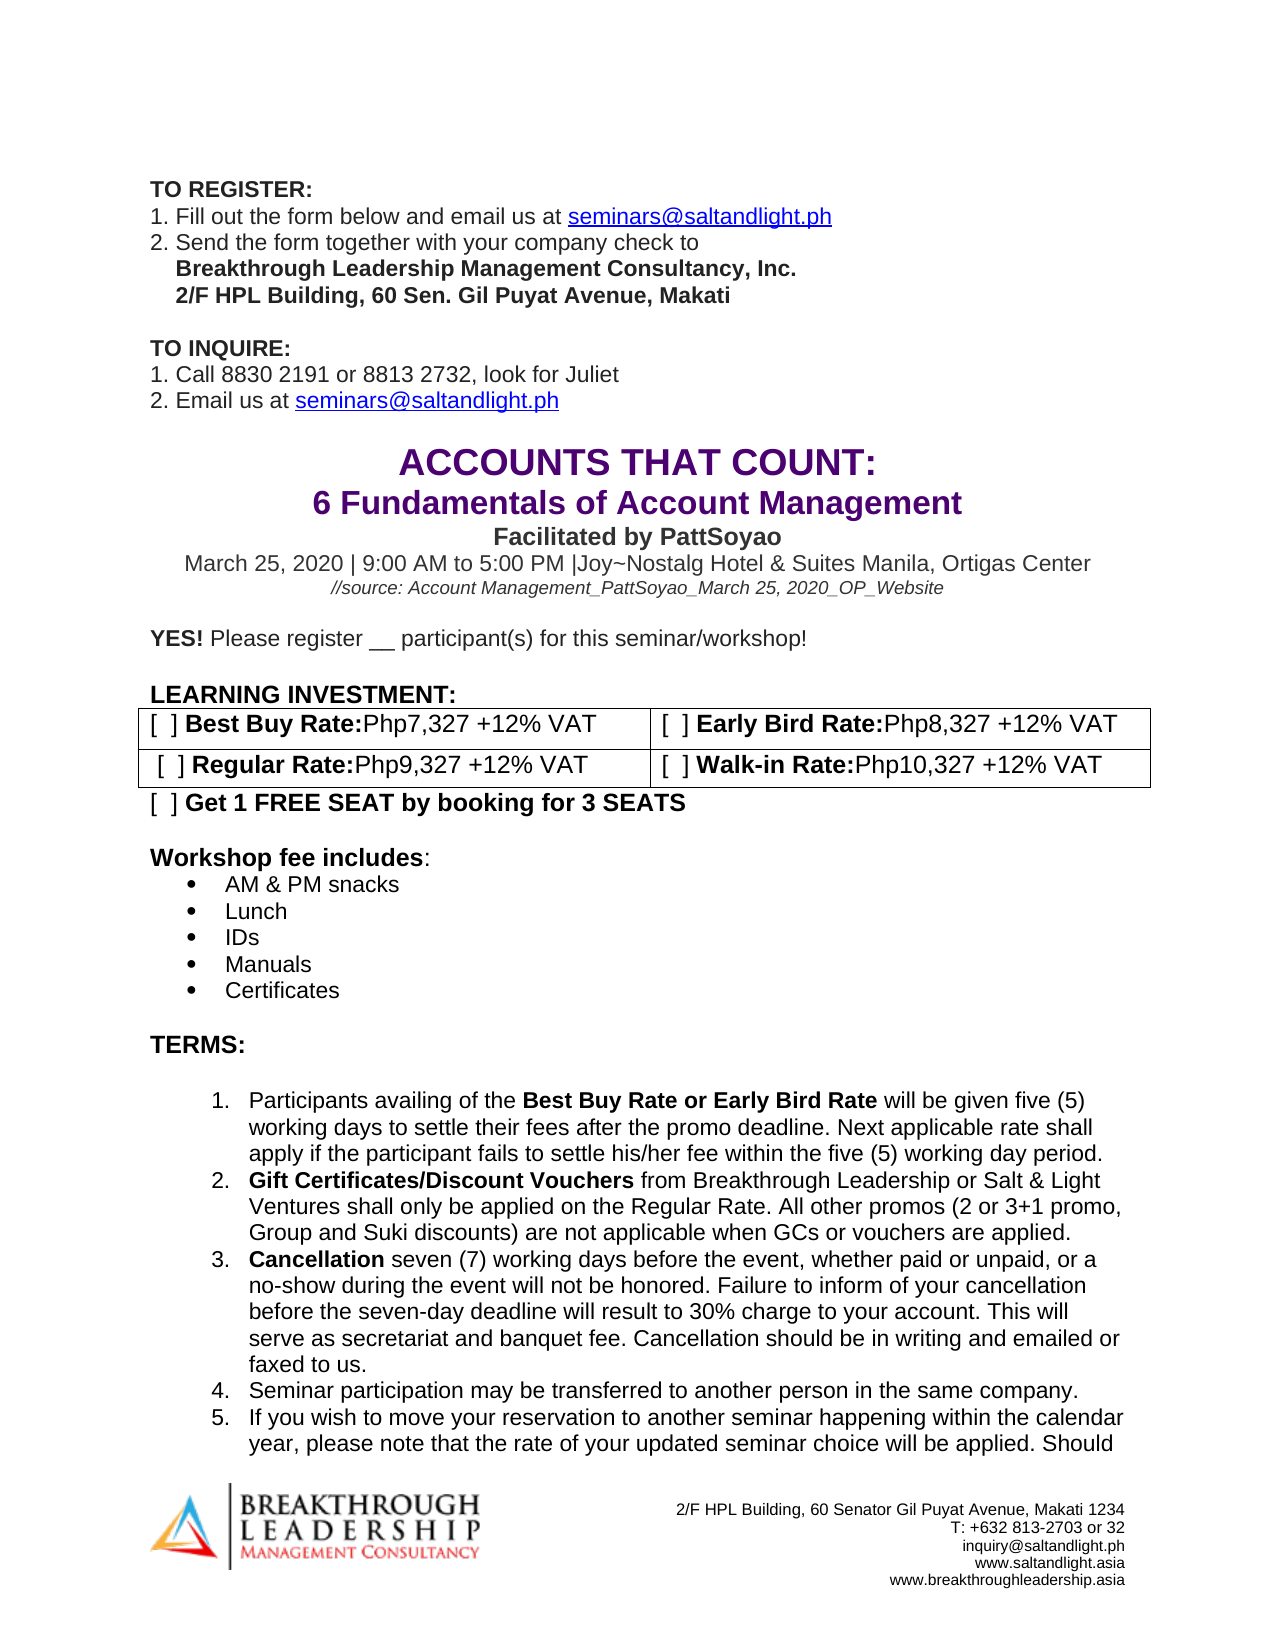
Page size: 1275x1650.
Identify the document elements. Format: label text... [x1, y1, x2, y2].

text [ ] Get 1 FREE SEAT by booking for 3 SEATS [150, 788, 1125, 816]
text TO INQUIRE: [150, 334, 1125, 361]
table_header [ ] Best Buy Rate:Php7,327 +12% VAT [139, 709, 650, 749]
list Manuals [187, 951, 1125, 977]
table_cell [ ] Walk-in Rate:Php10,327 +12% VAT [651, 750, 1150, 787]
text TERMS: [150, 1029, 1125, 1058]
text ACCOUNTS THAT COUNT: [150, 440, 1125, 483]
text YES! Please register __ participant(s) for this seminar/workshop! [150, 624, 1125, 651]
list IDs [187, 924, 1125, 951]
text TO REGISTER: [150, 176, 1125, 203]
picture [150, 1483, 480, 1570]
text March 25, 2020 | 9:00 AM to 5:00 PM |Joy~Nostalg Hotel & Suites Manila, Ortigas Center [150, 550, 1125, 577]
text 2/F HPL Building, 60 Sen. Gil Puyat Avenue, Makati [150, 282, 1125, 308]
text Facilitated by PattSoyao [150, 521, 1125, 550]
text Workshop fee includes: [150, 843, 1125, 871]
list AM & PM snacks [187, 871, 1125, 898]
text 1. Fill out the form below and email us at seminars@saltandlight.ph [150, 203, 1125, 229]
text LEARNING INVESTMENT: [150, 679, 1125, 708]
list Participants availing of the Best Buy Rate or Early Bird Rate will be given five (5) working days to settle their fees after the promo deadline. Next applicable rate shall apply if the participant fails to settle his/her fee within the five (5) working day period. [211, 1087, 1125, 1167]
text 2. Send the form together with your company check to [150, 229, 1125, 255]
text 6 Fundamentals of Account Management [150, 483, 1125, 521]
list Gift Certificates/Discount Vouchers from Breakthrough Leadership or Salt & Light Ventures shall only be applied on the Regular Rate. All other promos (2 or 3+1 promo, Group and Suki discounts) are not applicable when GCs or vouchers are applied. [211, 1167, 1125, 1246]
text 2. Email us at seminars@saltandlight.ph [150, 387, 1125, 413]
list Certificates [187, 977, 1125, 1003]
text 1. Call 8830 2191 or 8813 2732, look for Juliet [150, 361, 1125, 387]
text //source: Account Management_PattSoyao_March 25, 2020_OP_Website [150, 577, 1125, 598]
table_header [ ] Early Bird Rate:Php8,327 +12% VAT [651, 709, 1150, 749]
list Seminar participation may be transferred to another person in the same company. [211, 1377, 1125, 1404]
list Lunch [187, 898, 1125, 924]
list Cancellation seven (7) working days before the event, whether paid or unpaid, or a no-show during the event will not be honored. Failure to inform of your cancellation before the seven-day deadline will result to 30% charge to your account. This will serve as secretariat and banquet fee. Cancellation should be in writing and emailed or faxed to us. [211, 1246, 1125, 1377]
table_cell [ ] Regular Rate:Php9,327 +12% VAT [139, 750, 650, 787]
text Breakthrough Leadership Management Consultancy, Inc. [150, 255, 1125, 282]
